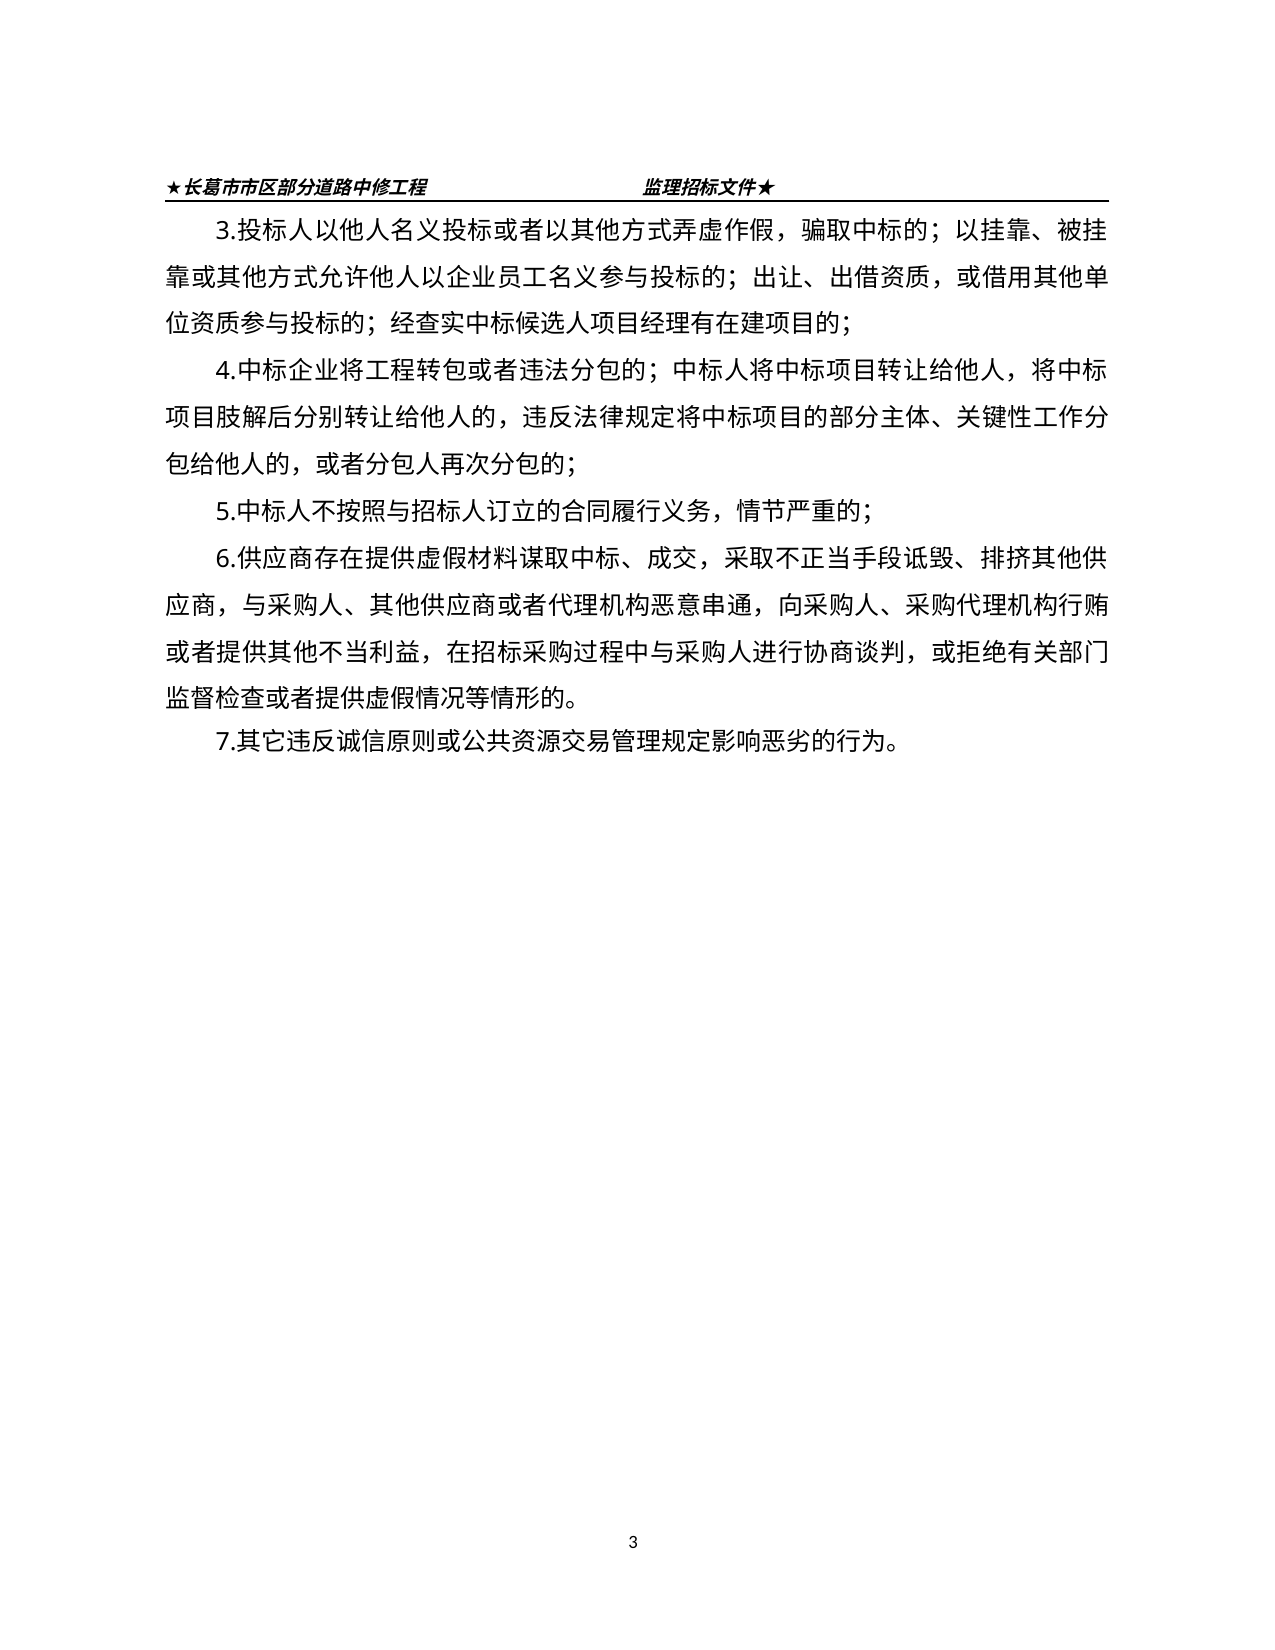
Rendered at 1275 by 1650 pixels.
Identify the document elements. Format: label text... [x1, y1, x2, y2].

text 6.供应商存在提供虚假材料谋取中标、成交，采取不正当手段诋毁、排挤其他供应商，与采购人、其他供应商或者代理机构恶意串通，向采购人、采购代理机构行贿或者提供其他不当利益，在招标采购过程中与采购人进行协商谈判，或拒绝有关部门监督检查或者提供虚假情况等情形的。 [165, 530, 1109, 717]
text 7.其它违反诚信原则或公共资源交易管理规定影响恶劣的行为。 [165, 717, 1109, 759]
text 3.投标人以他人名义投标或者以其他方式弄虚作假，骗取中标的；以挂靠、被挂靠或其他方式允许他人以企业员工名义参与投标的；出让、出借资质，或借用其他单位资质参与投标的；经查实中标候选人项目经理有在建项目的； [165, 202, 1109, 342]
text 4.中标企业将工程转包或者违法分包的；中标人将中标项目转让给他人，将中标项目肢解后分别转让给他人的，违反法律规定将中标项目的部分主体、关键性工作分包给他人的，或者分包人再次分包的； [165, 342, 1109, 483]
text 5.中标人不按照与招标人订立的合同履行义务，情节严重的； [165, 483, 1109, 530]
